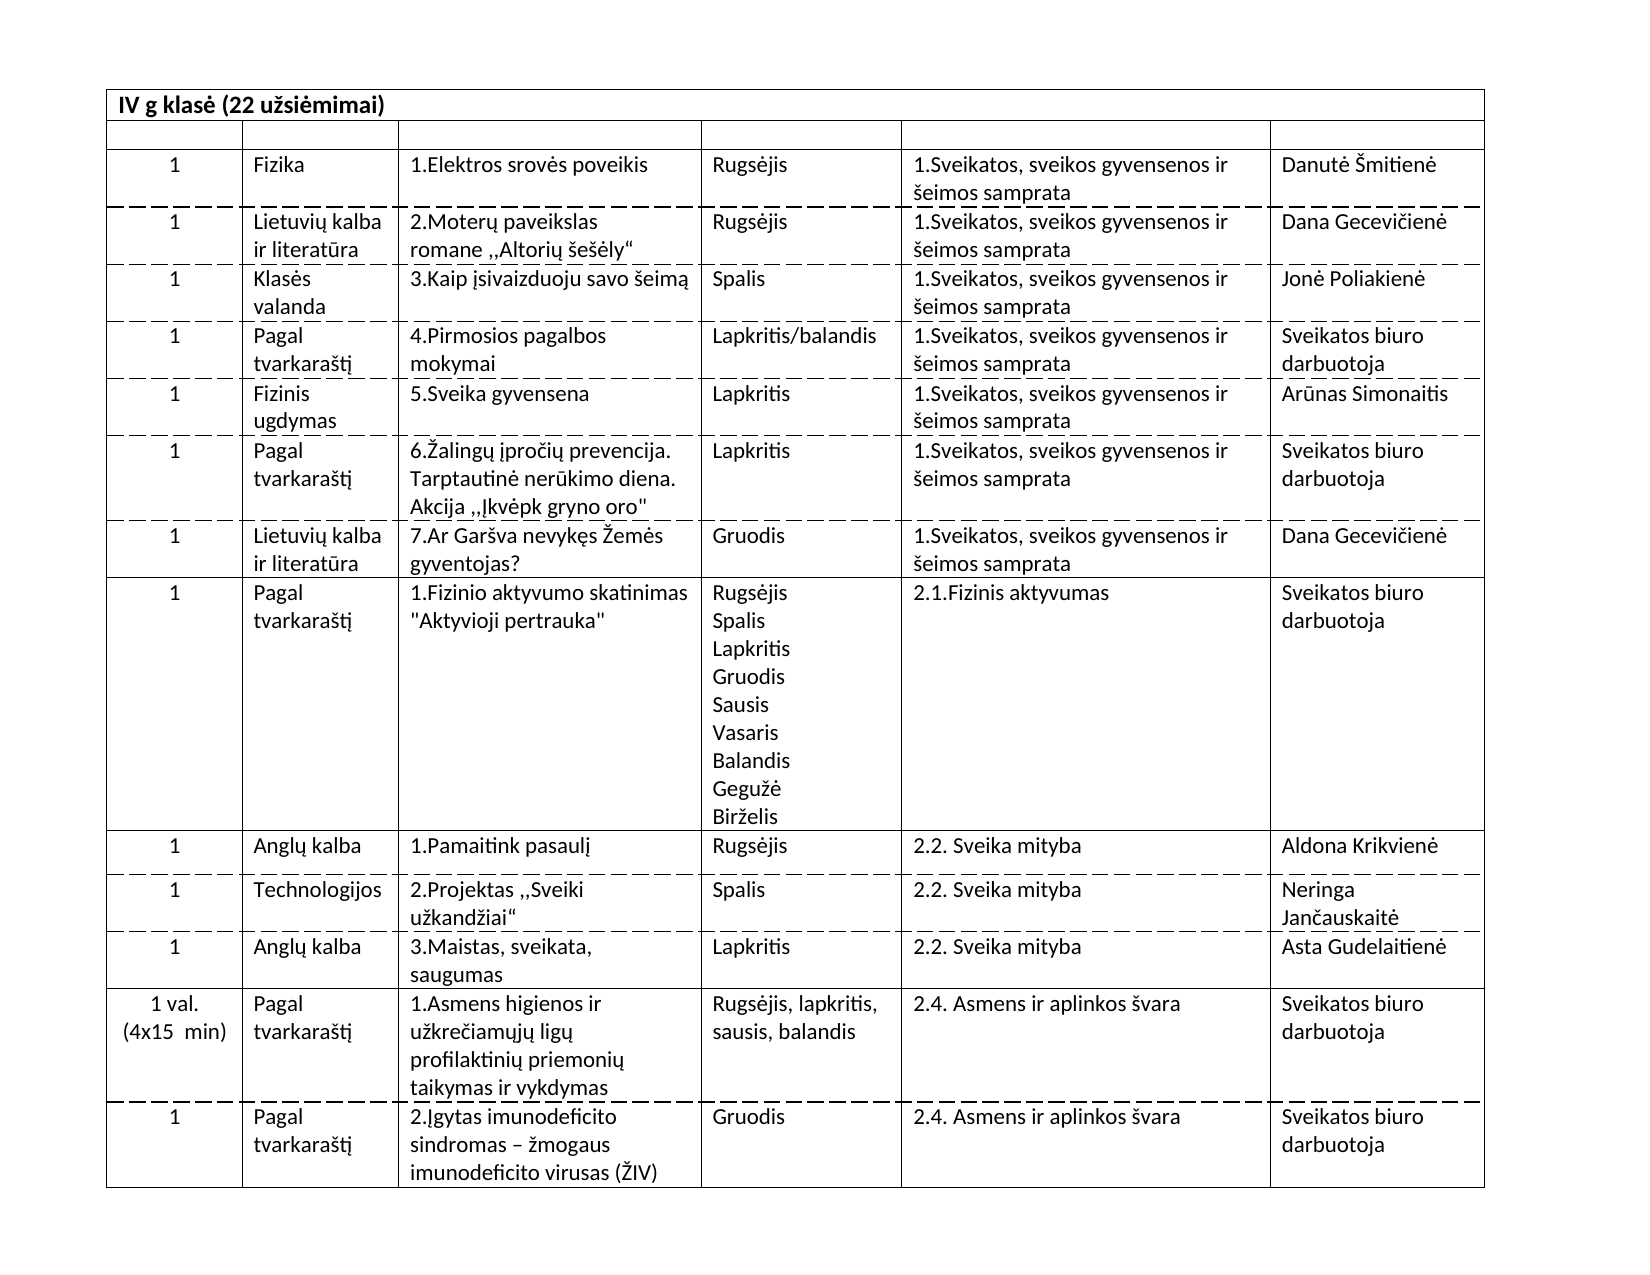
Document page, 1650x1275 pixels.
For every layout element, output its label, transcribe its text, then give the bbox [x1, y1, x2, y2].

table_cell Klasės valanda [243, 264, 398, 321]
table_cell Lapkritis [702, 435, 901, 520]
table_cell Spalis [702, 874, 901, 931]
table_cell 1 [107, 150, 242, 206]
table_cell Rugsėjis [702, 206, 901, 263]
table_cell Lapkritis [702, 378, 901, 435]
table_cell Pagal tvarkaraštį [243, 989, 398, 1101]
table_cell Rugsėjis Spalis Lapkritis Gruodis Sausis Vasaris Balandis Gegužė Birželis [702, 578, 901, 830]
table_cell Rugsėjis [702, 150, 901, 206]
table_cell Dana Gecevičienė [1271, 206, 1484, 263]
table_cell [1271, 121, 1484, 149]
table_cell Rugsėjis [702, 831, 901, 874]
table_cell Pagal tvarkaraštį [243, 1101, 398, 1187]
table_cell 2.Įgytas imunodeficito sindromas – žmogaus imunodeficito virusas (ŽIV) [399, 1101, 701, 1187]
table_cell Sveikatos biuro darbuotoja [1271, 321, 1484, 378]
table_cell 1.Sveikatos, sveikos gyvensenos ir šeimos samprata [902, 378, 1270, 435]
table_cell IV g klasė (22 užsiėmimai) [107, 90, 1484, 120]
table_cell [902, 121, 1270, 149]
table_cell Gruodis [702, 1101, 901, 1187]
table_cell 1 [107, 378, 242, 435]
table_cell 5.Sveika gyvensena [399, 378, 701, 435]
table_cell Anglų kalba [243, 831, 398, 874]
table_cell Rugsėjis, lapkritis, sausis, balandis [702, 989, 901, 1101]
table_cell Pagal tvarkaraštį [243, 578, 398, 830]
table_cell Sveikatos biuro darbuotoja [1271, 989, 1484, 1101]
table_cell 1.Fizinio aktyvumo skatinimas "Aktyvioji pertrauka" [399, 578, 701, 830]
table_cell Pagal tvarkaraštį [243, 435, 398, 520]
table_cell 1.Sveikatos, sveikos gyvensenos ir šeimos samprata [902, 321, 1270, 378]
table_cell 2.2. Sveika mityba [902, 931, 1270, 988]
table_cell 1 [107, 264, 242, 321]
table_cell 1 [107, 321, 242, 378]
table_cell 1 val. (4x15 min) [107, 989, 242, 1101]
table_cell 1.Sveikatos, sveikos gyvensenos ir šeimos samprata [902, 520, 1270, 577]
table_cell 2.4. Asmens ir aplinkos švara [902, 1101, 1270, 1187]
table_cell 1.Sveikatos, sveikos gyvensenos ir šeimos samprata [902, 206, 1270, 263]
table_cell Lietuvių kalba ir literatūra [243, 520, 398, 577]
table_cell Pagal tvarkaraštį [243, 321, 398, 378]
table_cell Lietuvių kalba ir literatūra [243, 206, 398, 263]
table_cell [702, 121, 901, 149]
table_cell 2.2. Sveika mityba [902, 874, 1270, 931]
table_cell [107, 121, 242, 149]
table_cell 1 [107, 931, 242, 988]
table_cell Jonė Poliakienė [1271, 264, 1484, 321]
table_cell Neringa Jančauskaitė [1271, 874, 1484, 931]
table_cell 1.Sveikatos, sveikos gyvensenos ir šeimos samprata [902, 264, 1270, 321]
table_cell Technologijos [243, 874, 398, 931]
table_cell Fizinis ugdymas [243, 378, 398, 435]
table_cell 1 [107, 831, 242, 874]
table_cell Spalis [702, 264, 901, 321]
table_cell 1 [107, 206, 242, 263]
table_cell 1.Sveikatos, sveikos gyvensenos ir šeimos samprata [902, 150, 1270, 206]
table_cell [399, 121, 701, 149]
table_cell [243, 121, 398, 149]
table_cell Asta Gudelaitienė [1271, 931, 1484, 988]
table_cell Lapkritis [702, 931, 901, 988]
table_cell 2.2. Sveika mityba [902, 831, 1270, 874]
table_cell Fizika [243, 150, 398, 206]
table_cell Arūnas Simonaitis [1271, 378, 1484, 435]
table_cell 3.Kaip įsivaizduoju savo šeimą [399, 264, 701, 321]
table_cell 1.Elektros srovės poveikis [399, 150, 701, 206]
table_cell 4.Pirmosios pagalbos mokymai [399, 321, 701, 378]
table_cell Dana Gecevičienė [1271, 520, 1484, 577]
table_cell Anglų kalba [243, 931, 398, 988]
table_cell 2.Moterų paveikslas romane ,,Altorių šešėly“ [399, 206, 701, 263]
table_cell 1 [107, 520, 242, 577]
table_cell Sveikatos biuro darbuotoja [1271, 1101, 1484, 1187]
table_cell 1 [107, 1101, 242, 1187]
table_cell 1 [107, 435, 242, 520]
table_cell 1.Asmens higienos ir užkrečiamųjų ligų profilaktinių priemonių taikymas ir vykdymas [399, 989, 701, 1101]
table_cell Lapkritis/balandis [702, 321, 901, 378]
table_cell 2.4. Asmens ir aplinkos švara [902, 989, 1270, 1101]
table_cell Aldona Krikvienė [1271, 831, 1484, 874]
table_cell 2.Projektas ,,Sveiki užkandžiai“ [399, 874, 701, 931]
table_cell Danutė Šmitienė [1271, 150, 1484, 206]
table_cell 1 [107, 578, 242, 830]
table_cell 1.Sveikatos, sveikos gyvensenos ir šeimos samprata [902, 435, 1270, 520]
table_cell 6.Žalingų įpročių prevencija. Tarptautinė nerūkimo diena. Akcija ,,Įkvėpk gryno oro" [399, 435, 701, 520]
table_cell 3.Maistas, sveikata, saugumas [399, 931, 701, 988]
table_cell 1 [107, 874, 242, 931]
table_cell Sveikatos biuro darbuotoja [1271, 578, 1484, 830]
table_cell Sveikatos biuro darbuotoja [1271, 435, 1484, 520]
table_cell 2.1.Fizinis aktyvumas [902, 578, 1270, 830]
table_cell 1.Pamaitink pasaulį [399, 831, 701, 874]
table_cell 7.Ar Garšva nevykęs Žemės gyventojas? [399, 520, 701, 577]
table_cell Gruodis [702, 520, 901, 577]
